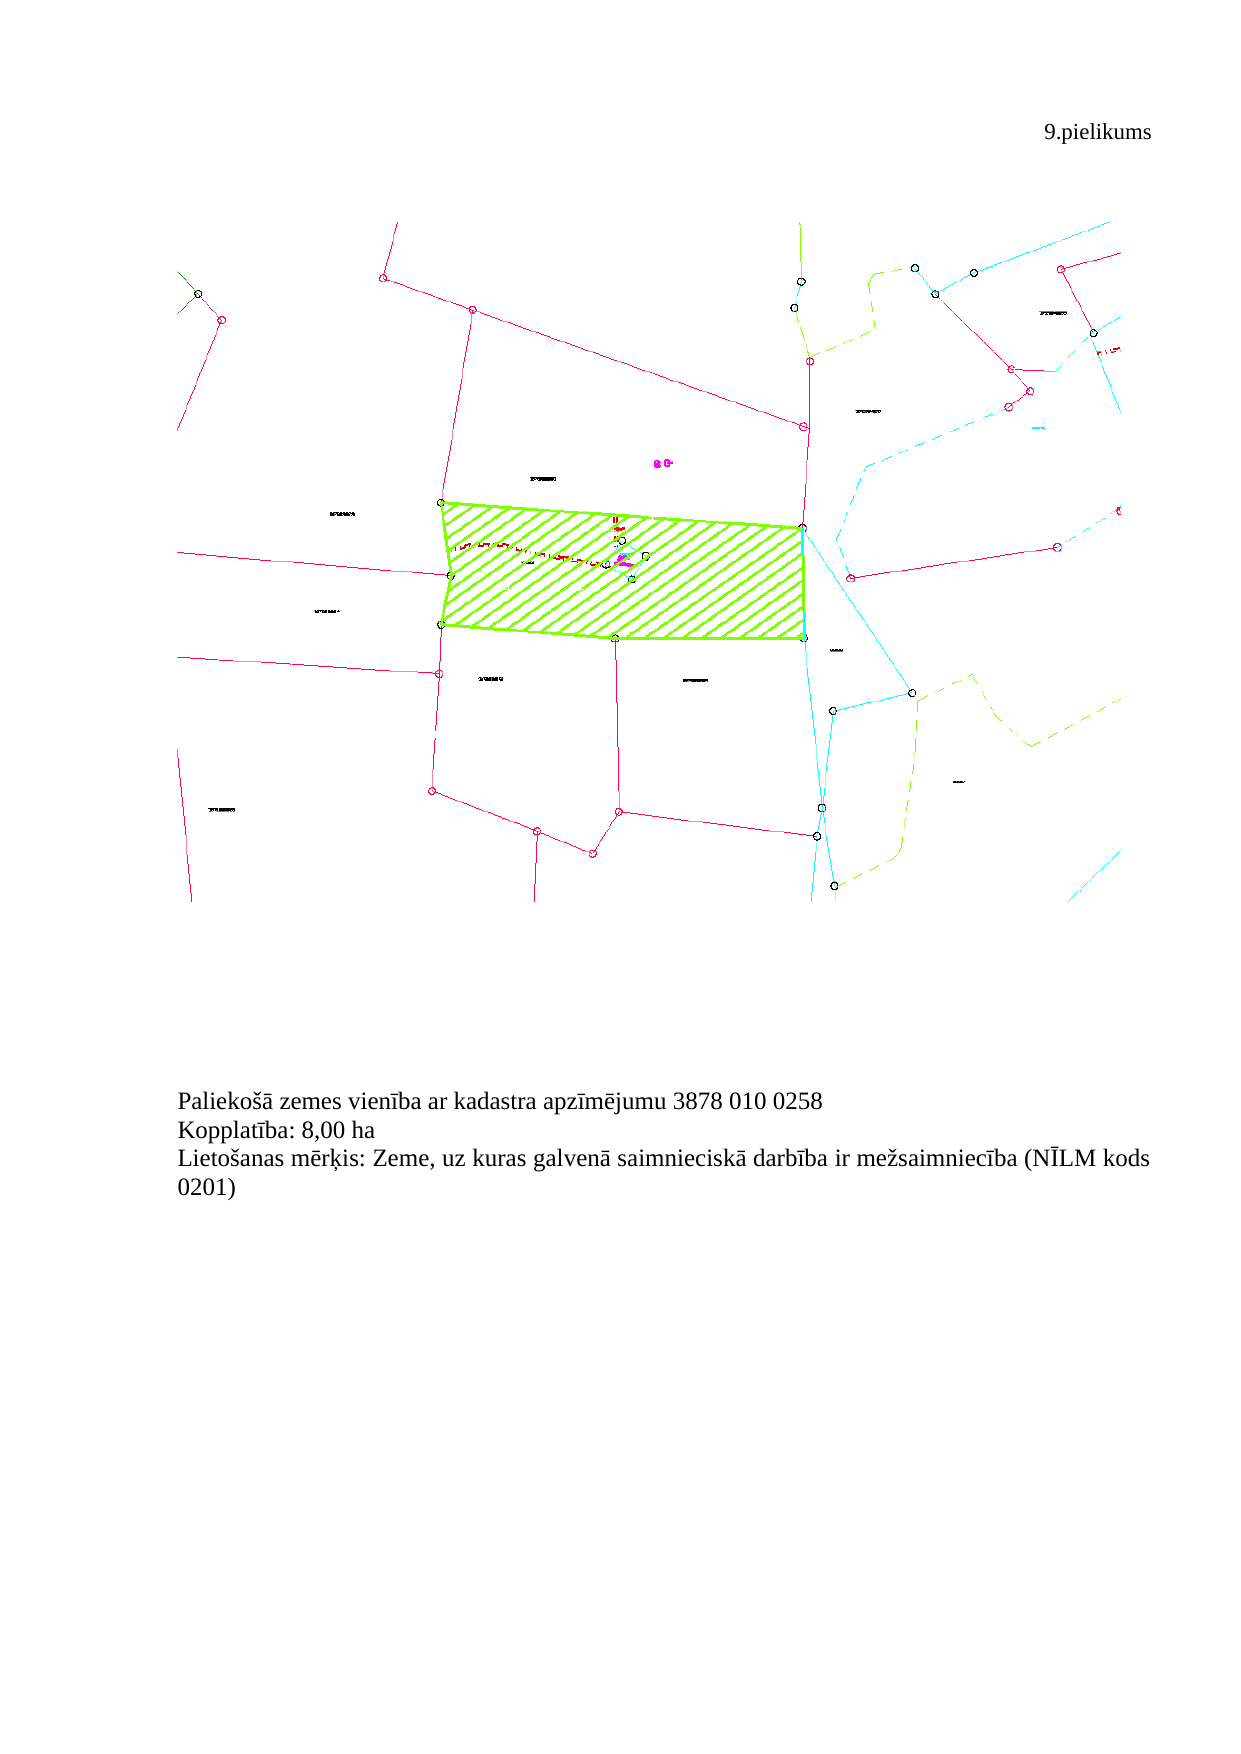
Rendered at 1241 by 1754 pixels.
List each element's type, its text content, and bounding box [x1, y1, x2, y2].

text Paliekošā zemes vienība ar kadastra apzīmējumu 3878 010 0258 [177, 1086, 1152, 1115]
text 9.pielikums [177, 118, 1152, 144]
picture [177, 222, 1121, 902]
text Kopplatība: 8,00 ha [177, 1115, 1152, 1143]
text Lietošanas mērķis: Zeme, uz kuras galvenā saimnieciskā darbība ir mežsaimniecība (NĪLM kods 0201) [177, 1143, 1152, 1201]
